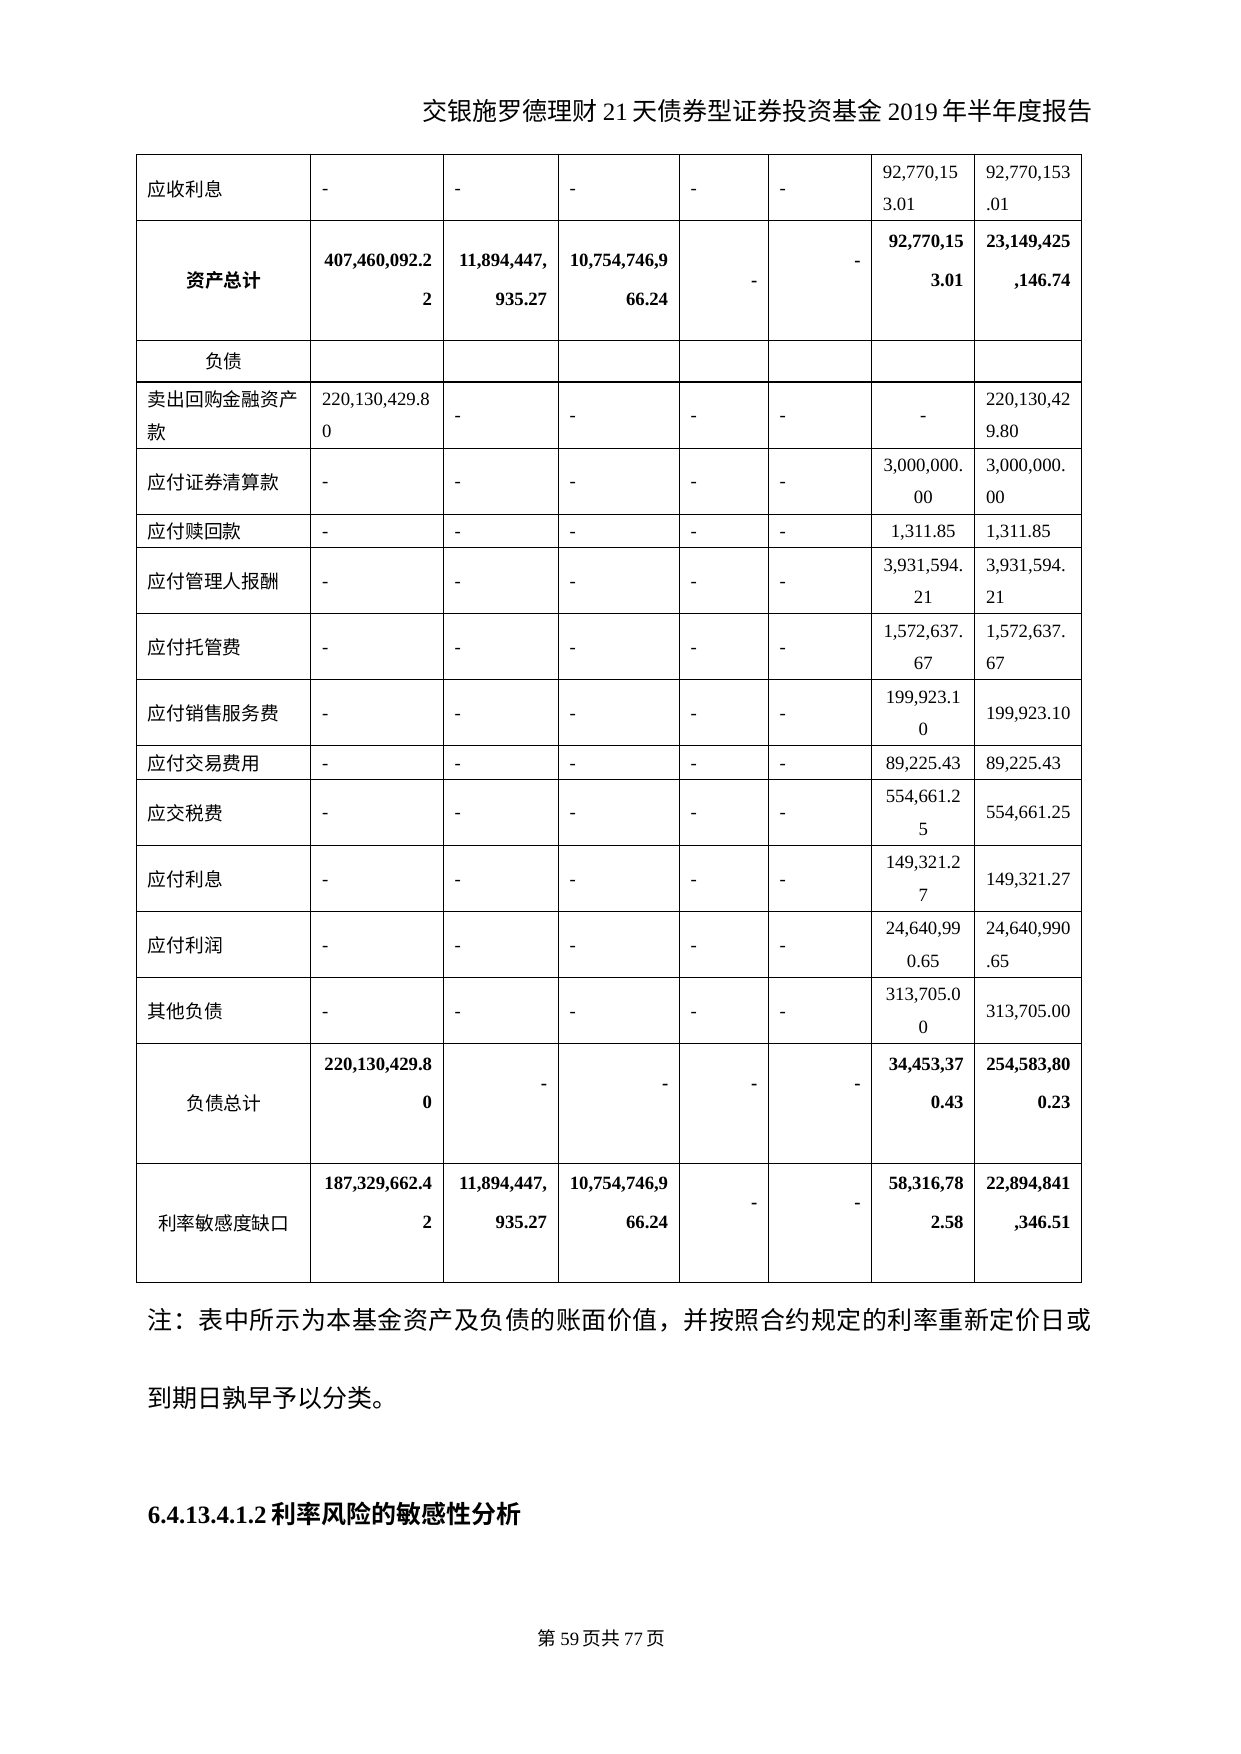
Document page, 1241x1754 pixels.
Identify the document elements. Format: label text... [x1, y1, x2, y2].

table_cell 313,705.00 [872, 978, 974, 1043]
table_cell 应付交易费用 [137, 746, 310, 779]
text 6.4.13.4.1.2利率风险的敏感性分析 [148, 1481, 1092, 1546]
table_cell - [444, 746, 558, 779]
table_cell 应付管理人报酬 [137, 548, 310, 613]
table_cell 22,894,841,346.51 [975, 1164, 1081, 1282]
table_cell 89,225.43 [975, 746, 1081, 779]
table_cell 应付利润 [137, 912, 310, 977]
table_cell - [444, 846, 558, 911]
table_cell - [444, 680, 558, 745]
table_cell [872, 341, 974, 381]
table_cell 1,572,637.67 [872, 614, 974, 679]
table_cell - [680, 548, 768, 613]
table_cell - [680, 449, 768, 513]
table_cell 10,754,746,966.24 [559, 221, 679, 340]
table_cell [444, 341, 558, 381]
table_cell 149,321.27 [872, 846, 974, 911]
table_cell 313,705.00 [975, 978, 1081, 1043]
table_cell [769, 341, 871, 381]
table_cell - [769, 780, 871, 845]
table_cell - [559, 515, 679, 547]
table_cell - [769, 548, 871, 613]
table_cell 卖出回购金融资产款 [137, 383, 310, 447]
table_cell 58,316,782.58 [872, 1164, 974, 1282]
table_cell - [311, 912, 443, 977]
table_cell - [769, 978, 871, 1043]
table_cell 3,931,594.21 [872, 548, 974, 613]
table_cell - [769, 449, 871, 513]
table_cell 24,640,990.65 [975, 912, 1081, 977]
table_cell - [311, 614, 443, 679]
table_cell 199,923.10 [975, 680, 1081, 745]
table_cell - [680, 912, 768, 977]
table_cell - [680, 978, 768, 1043]
table_cell 34,453,370.43 [872, 1044, 974, 1162]
table_cell 554,661.25 [975, 780, 1081, 845]
table_cell - [444, 383, 558, 447]
table_cell 其他负债 [137, 978, 310, 1043]
table_cell - [559, 383, 679, 447]
table_cell - [769, 680, 871, 745]
table_cell - [559, 449, 679, 513]
table_cell - [769, 746, 871, 779]
table_cell - [680, 1164, 768, 1282]
table_cell 负债 [137, 341, 310, 381]
table_cell 应付销售服务费 [137, 680, 310, 745]
table_cell - [444, 978, 558, 1043]
table_cell 应付利息 [137, 846, 310, 911]
table_cell - [769, 155, 871, 220]
table_cell - [311, 746, 443, 779]
table_cell [559, 341, 679, 381]
table_cell - [769, 614, 871, 679]
table_cell - [311, 846, 443, 911]
table_cell 187,329,662.42 [311, 1164, 443, 1282]
table_cell - [680, 1044, 768, 1162]
table_cell - [444, 155, 558, 220]
table_cell - [680, 746, 768, 779]
table_cell 23,149,425,146.74 [975, 221, 1081, 340]
table_cell 1,311.85 [975, 515, 1081, 547]
table_cell - [444, 912, 558, 977]
table_cell - [444, 449, 558, 513]
table_cell 407,460,092.22 [311, 221, 443, 340]
table_cell 92,770,153.01 [975, 155, 1081, 220]
table_cell 24,640,990.65 [872, 912, 974, 977]
table_cell 10,754,746,966.24 [559, 1164, 679, 1282]
table_cell 资产总计 [137, 221, 310, 340]
table_cell [311, 341, 443, 381]
table_cell 149,321.27 [975, 846, 1081, 911]
table_cell - [311, 449, 443, 513]
table_cell - [444, 780, 558, 845]
table_cell - [559, 780, 679, 845]
table_cell - [680, 614, 768, 679]
table_cell 220,130,429.80 [975, 383, 1081, 447]
table_cell 220,130,429.80 [311, 1044, 443, 1162]
table_cell - [311, 155, 443, 220]
table_cell - [769, 912, 871, 977]
table_cell - [559, 548, 679, 613]
table_cell - [769, 1164, 871, 1282]
table_cell 3,000,000.00 [975, 449, 1081, 513]
table_cell - [559, 846, 679, 911]
table_cell - [680, 383, 768, 447]
table_cell [975, 341, 1081, 381]
table_cell - [559, 155, 679, 220]
table_cell 应付证券清算款 [137, 449, 310, 513]
table_cell - [559, 614, 679, 679]
table_cell 199,923.10 [872, 680, 974, 745]
table_cell - [559, 978, 679, 1043]
table_cell 应付赎回款 [137, 515, 310, 547]
table_cell - [680, 780, 768, 845]
table_cell 1,311.85 [872, 515, 974, 547]
table_cell - [444, 1044, 558, 1162]
table_cell 应收利息 [137, 155, 310, 220]
table_cell - [680, 846, 768, 911]
table_cell - [559, 746, 679, 779]
table_cell 11,894,447,935.27 [444, 221, 558, 340]
table_cell - [444, 515, 558, 547]
table_cell 应付托管费 [137, 614, 310, 679]
table_cell 92,770,153.01 [872, 155, 974, 220]
table_cell 89,225.43 [872, 746, 974, 779]
table_cell - [769, 1044, 871, 1162]
table_cell - [311, 978, 443, 1043]
table_cell [680, 341, 768, 381]
table_cell - [680, 680, 768, 745]
table_cell - [559, 912, 679, 977]
table_cell 554,661.25 [872, 780, 974, 845]
table_cell - [872, 383, 974, 447]
table_cell - [311, 515, 443, 547]
text 注：表中所示为本基金资产及负债的账面价值，并按照合约规定的利率重新定价日或到期日孰早予以分类。 [148, 1286, 1092, 1429]
table_cell 11,894,447,935.27 [444, 1164, 558, 1282]
table_cell - [559, 1044, 679, 1162]
table_cell - [769, 515, 871, 547]
table_cell 1,572,637.67 [975, 614, 1081, 679]
table_cell 3,000,000.00 [872, 449, 974, 513]
table_cell 利率敏感度缺口 [137, 1164, 310, 1282]
table_cell - [311, 780, 443, 845]
table_cell - [311, 548, 443, 613]
table_cell - [444, 548, 558, 613]
table_cell 3,931,594.21 [975, 548, 1081, 613]
table_cell - [680, 515, 768, 547]
table_cell - [559, 680, 679, 745]
table_cell 负债总计 [137, 1044, 310, 1162]
table_cell 220,130,429.80 [311, 383, 443, 447]
table_cell - [311, 680, 443, 745]
table_cell - [769, 383, 871, 447]
table_cell - [444, 614, 558, 679]
table_cell - [680, 155, 768, 220]
table_cell 应交税费 [137, 780, 310, 845]
table_cell - [680, 221, 768, 340]
table_cell 254,583,800.23 [975, 1044, 1081, 1162]
table_cell - [769, 221, 871, 340]
table_cell - [769, 846, 871, 911]
table_cell 92,770,153.01 [872, 221, 974, 340]
